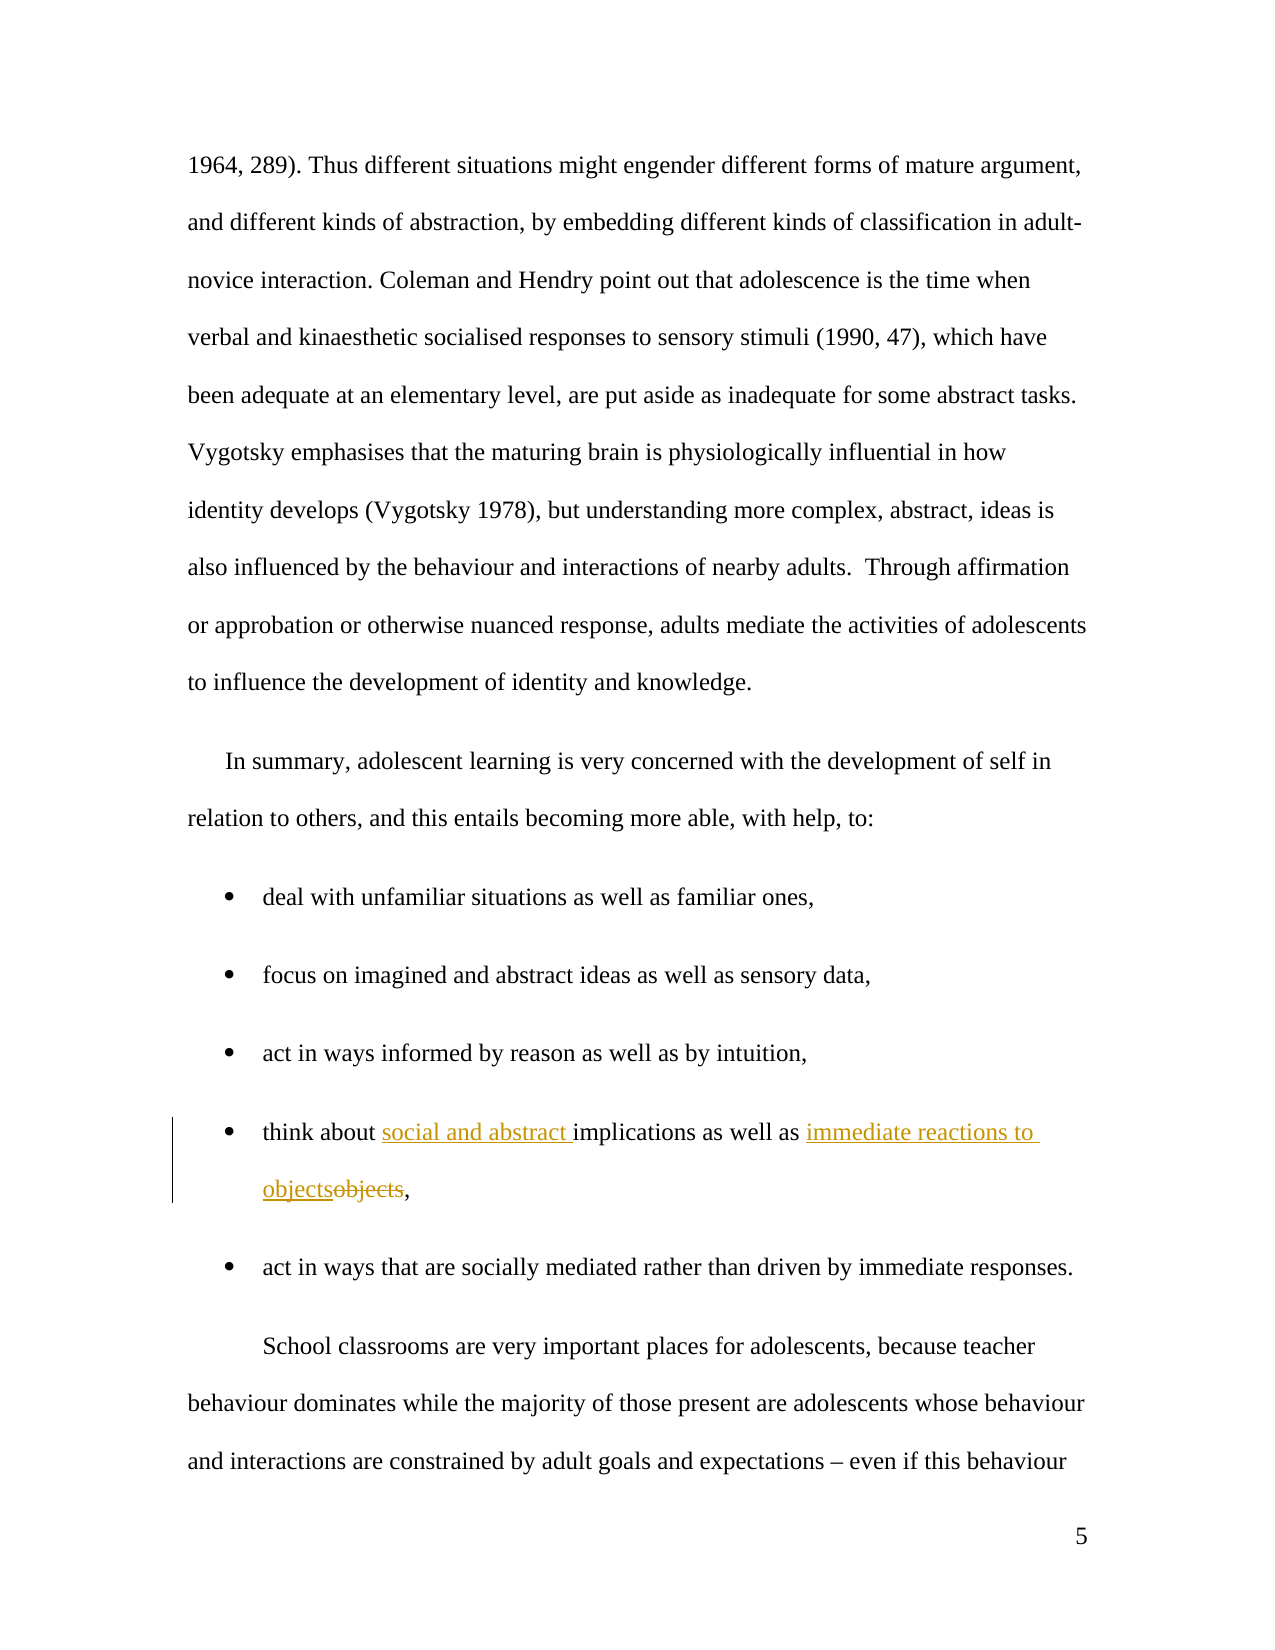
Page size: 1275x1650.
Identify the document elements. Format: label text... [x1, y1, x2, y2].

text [187, 1331, 1088, 1474]
list deal with unfamiliar situations as well as familiar ones, [225, 882, 1088, 910]
text In summary, adolescent learning is very concerned with the development of self in relation to others, and this entails becoming more able, with help, to: [187, 746, 1088, 832]
list think about implications as well as , [225, 1117, 1088, 1203]
list act in ways informed by reason as well as by intuition, [225, 1038, 1088, 1067]
list act in ways that are socially mediated rather than driven by immediate responses. [225, 1252, 1088, 1281]
list focus on imagined and abstract ideas as well as sensory data, [225, 960, 1088, 989]
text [187, 150, 1088, 696]
